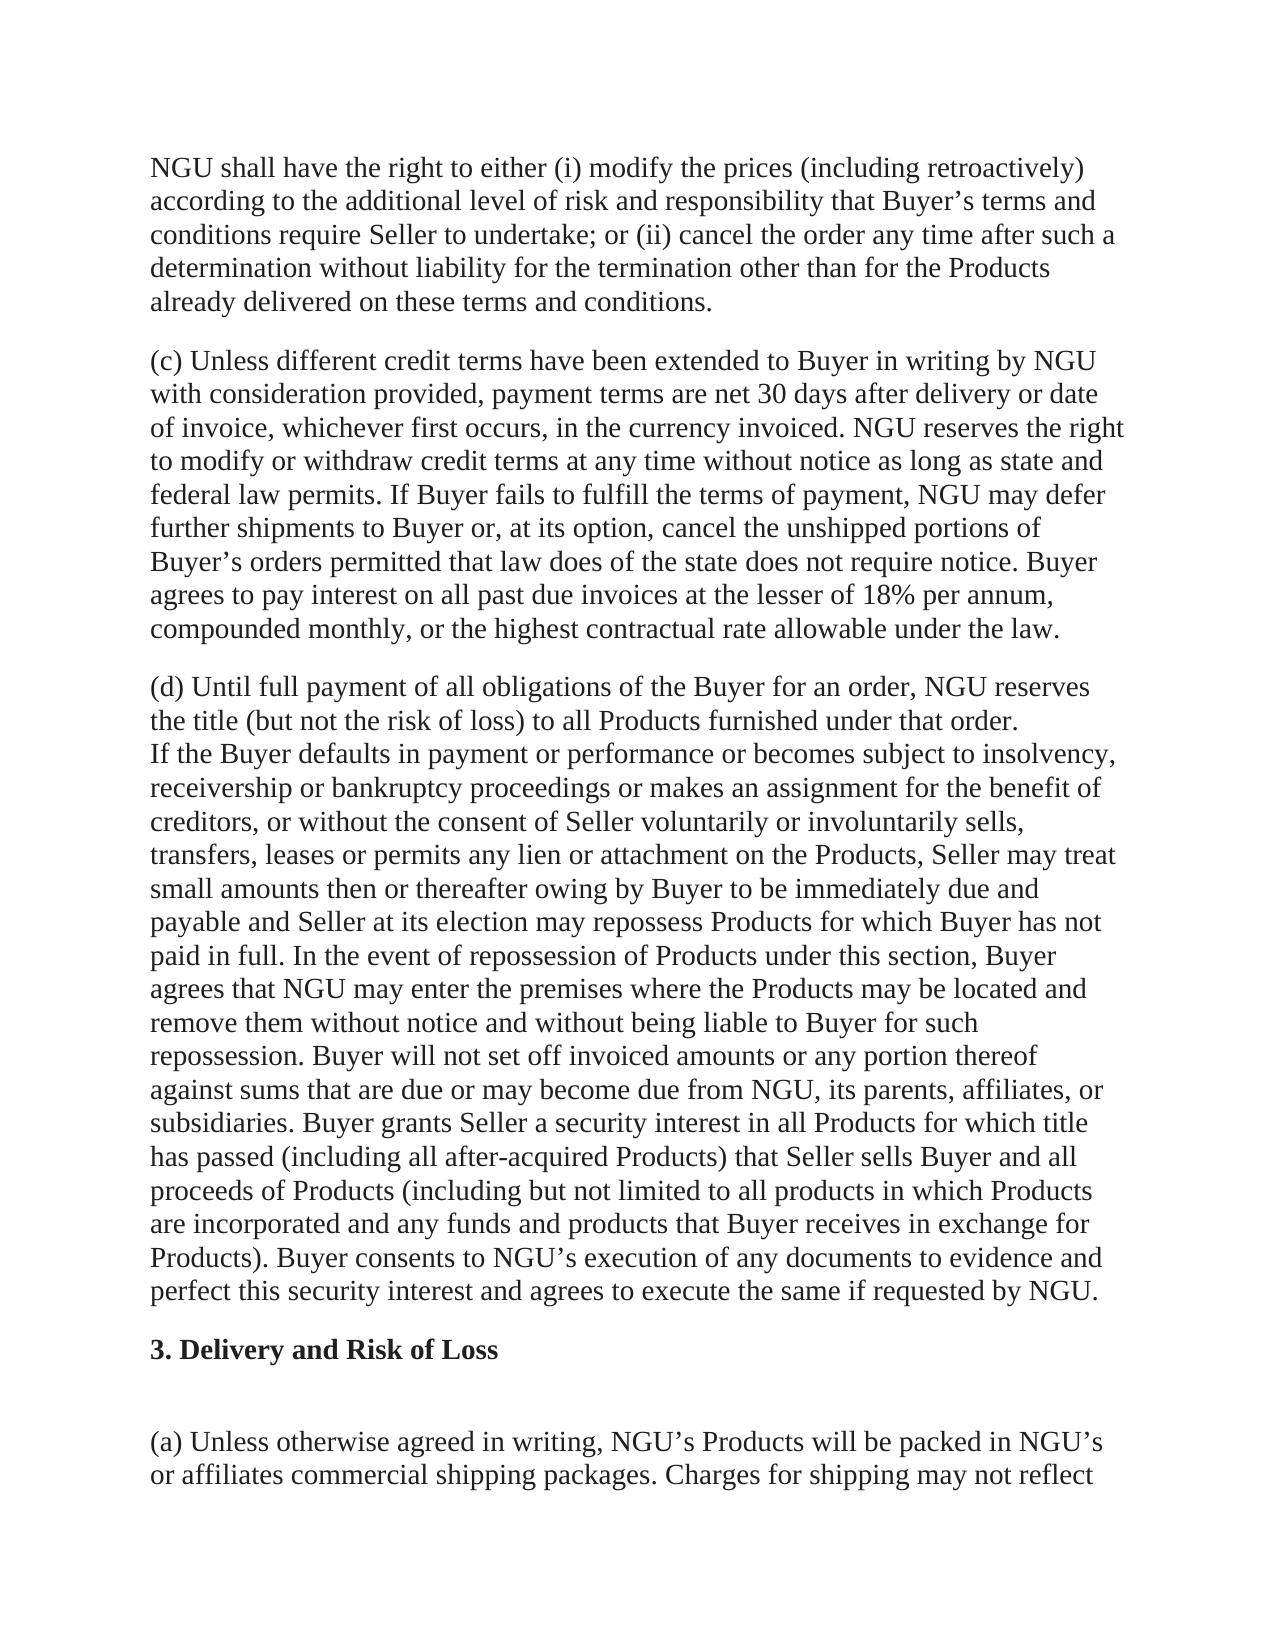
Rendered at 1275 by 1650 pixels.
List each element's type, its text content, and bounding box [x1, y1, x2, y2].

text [150, 1390, 1125, 1491]
text (c) Unless different credit terms have been extended to Buyer in writing by NGU with consideration provided, payment terms are net 30 days after delivery or date of invoice, whichever first occurs, in the currency invoiced. NGU reserves the right to modify or withdraw credit terms at any time without notice as long as state and federal law permits. If Buyer fails to fulfill the terms of payment, NGU may defer further shipments to Buyer or, at its option, cancel the unshipped portions of Buyer’s orders permitted that law does of the state does not require notice. Buyer agrees to pay interest on all past due invoices at the lesser of 18% per annum, compounded monthly, or the highest contractual rate allowable under the law. [150, 343, 1125, 644]
text (d) Until full payment of all obligations of the Buyer for an order, NGU reserves the title (but not the risk of loss) to all Products furnished under that order. If the Buyer defaults in payment or performance or becomes subject to insolvency, receivership or bankruptcy proceedings or makes an assignment for the benefit of creditors, or without the consent of Seller voluntarily or involuntarily sells, transfers, leases or permits any lien or attachment on the Products, Seller may treat small amounts then or thereafter owing by Buyer to be immediately due and payable and Seller at its election may repossess Products for which Buyer has not paid in full. In the event of repossession of Products under this section, Buyer agrees that NGU may enter the premises where the Products may be located and remove them without notice and without being liable to Buyer for such repossession. Buyer will not set off invoiced amounts or any portion thereof against sums that are due or may become due from NGU, its parents, affiliates, or subsidiaries. Buyer grants Seller a security interest in all Products for which title has passed (including all after-acquired Products) that Seller sells Buyer and all proceeds of Products (including but not limited to all products in which Products are incorporated and any funds and products that Buyer receives in exchange for Products). Buyer consents to NGU’s execution of any documents to evidence and perfect this security interest and agrees to execute the same if requested by NGU. [150, 669, 1125, 1307]
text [150, 150, 1125, 318]
text 3. Delivery and Risk of Loss [150, 1332, 1125, 1365]
